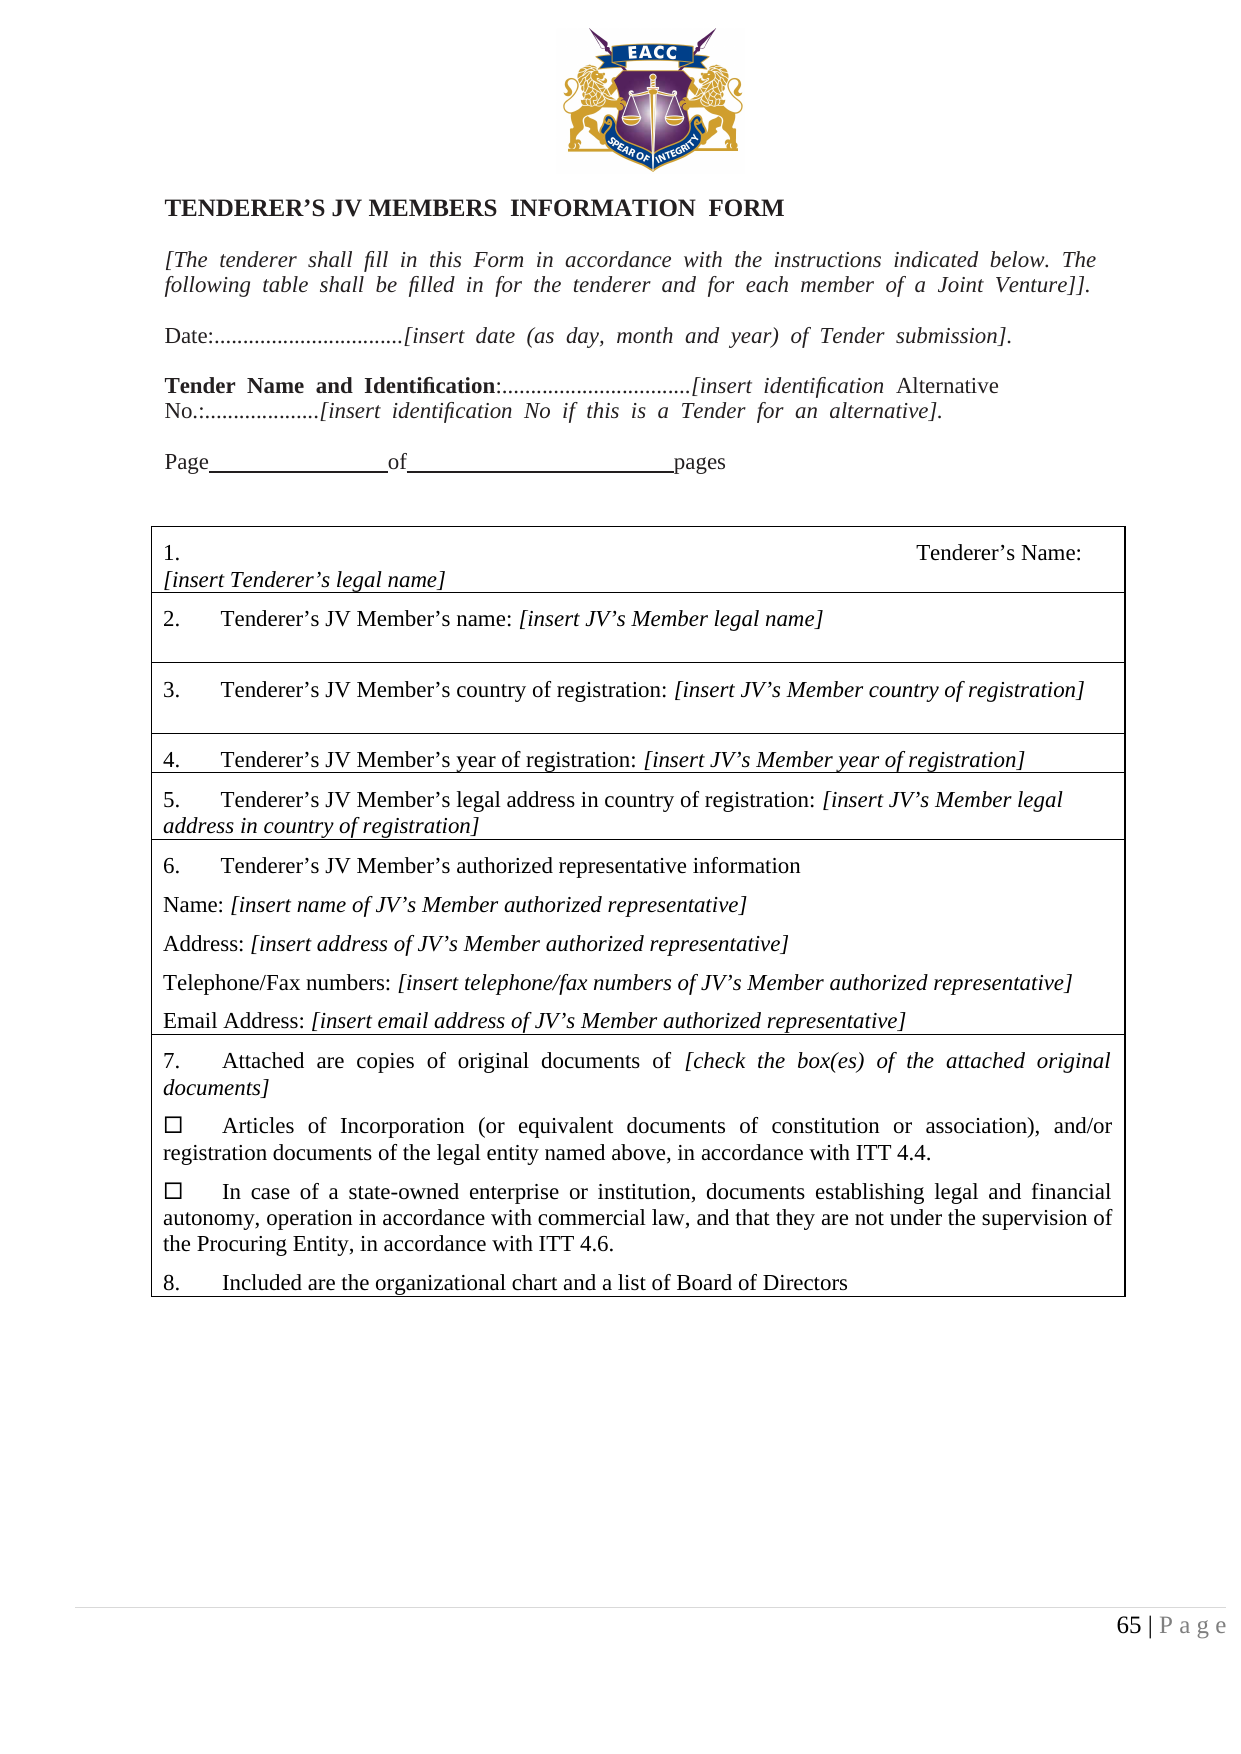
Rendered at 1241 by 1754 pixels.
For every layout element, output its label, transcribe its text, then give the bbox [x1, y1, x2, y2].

text Page of pages [164, 448, 1226, 475]
table_cell 6. Tenderer’s JV Member’s authorized representative information Name: [insert name of JV’s Member authorized representative] Address: [insert address of JV’s Member authorized representative] Telephone/Fax numbers: [insert telephone/fax numbers of JV’s Member authorized representative] Email Address: [insert email address of JV’s Member authorized representative] [152, 840, 1124, 1034]
text Date:.................................[insert date (as day, month and year) of Tender submission]. [164, 322, 1226, 348]
table_cell 4. Tenderer’s JV Member’s year of registration: [insert JV’s Member year of registration] [152, 734, 1124, 772]
table_cell 3. Tenderer’s JV Member’s country of registration: [insert JV’s Member country of registration] [152, 663, 1124, 732]
text Tender Name and Identiﬁcation:.................................[insert identiﬁcation Alternative No.:....................[insert identiﬁcation No if this is a Tender for an alternative]. [164, 373, 1138, 424]
picture [556, 28, 745, 174]
table_cell 2. Tenderer’s JV Member’s name: [insert JV’s Member legal name] [152, 593, 1124, 662]
table_cell 7. Attached are copies of original documents of [check the box(es) of the attached original documents] Articles of Incorporation (or equivalent documents of constitution or association), and/or registration documents of the legal entity named above, in accordance with ITT 4.4. In case of a state-owned enterprise or institution, documents establishing legal and financial autonomy, operation in accordance with commercial law, and that they are not under the supervision of the Procuring Entity, in accordance with ITT 4.6. 8. Included are the organizational chart and a list of Board of Directors [152, 1035, 1124, 1296]
table_cell 5. Tenderer’s JV Member’s legal address in country of registration: [insert JV’s Member legal address in country of registration] [152, 773, 1124, 838]
table_header 1. Tenderer’s Name: [insert Tenderer’s legal name] [152, 527, 1124, 592]
text [The tenderer shall ﬁll in this Form in accordance with the instructions indicated below. The following table shall be ﬁlled in for the tenderer and for each member of a Joint Venture]]. [164, 247, 1140, 297]
subtitle TENDERER’S JV MEMBERS INFORMATION FORM [164, 193, 1226, 222]
